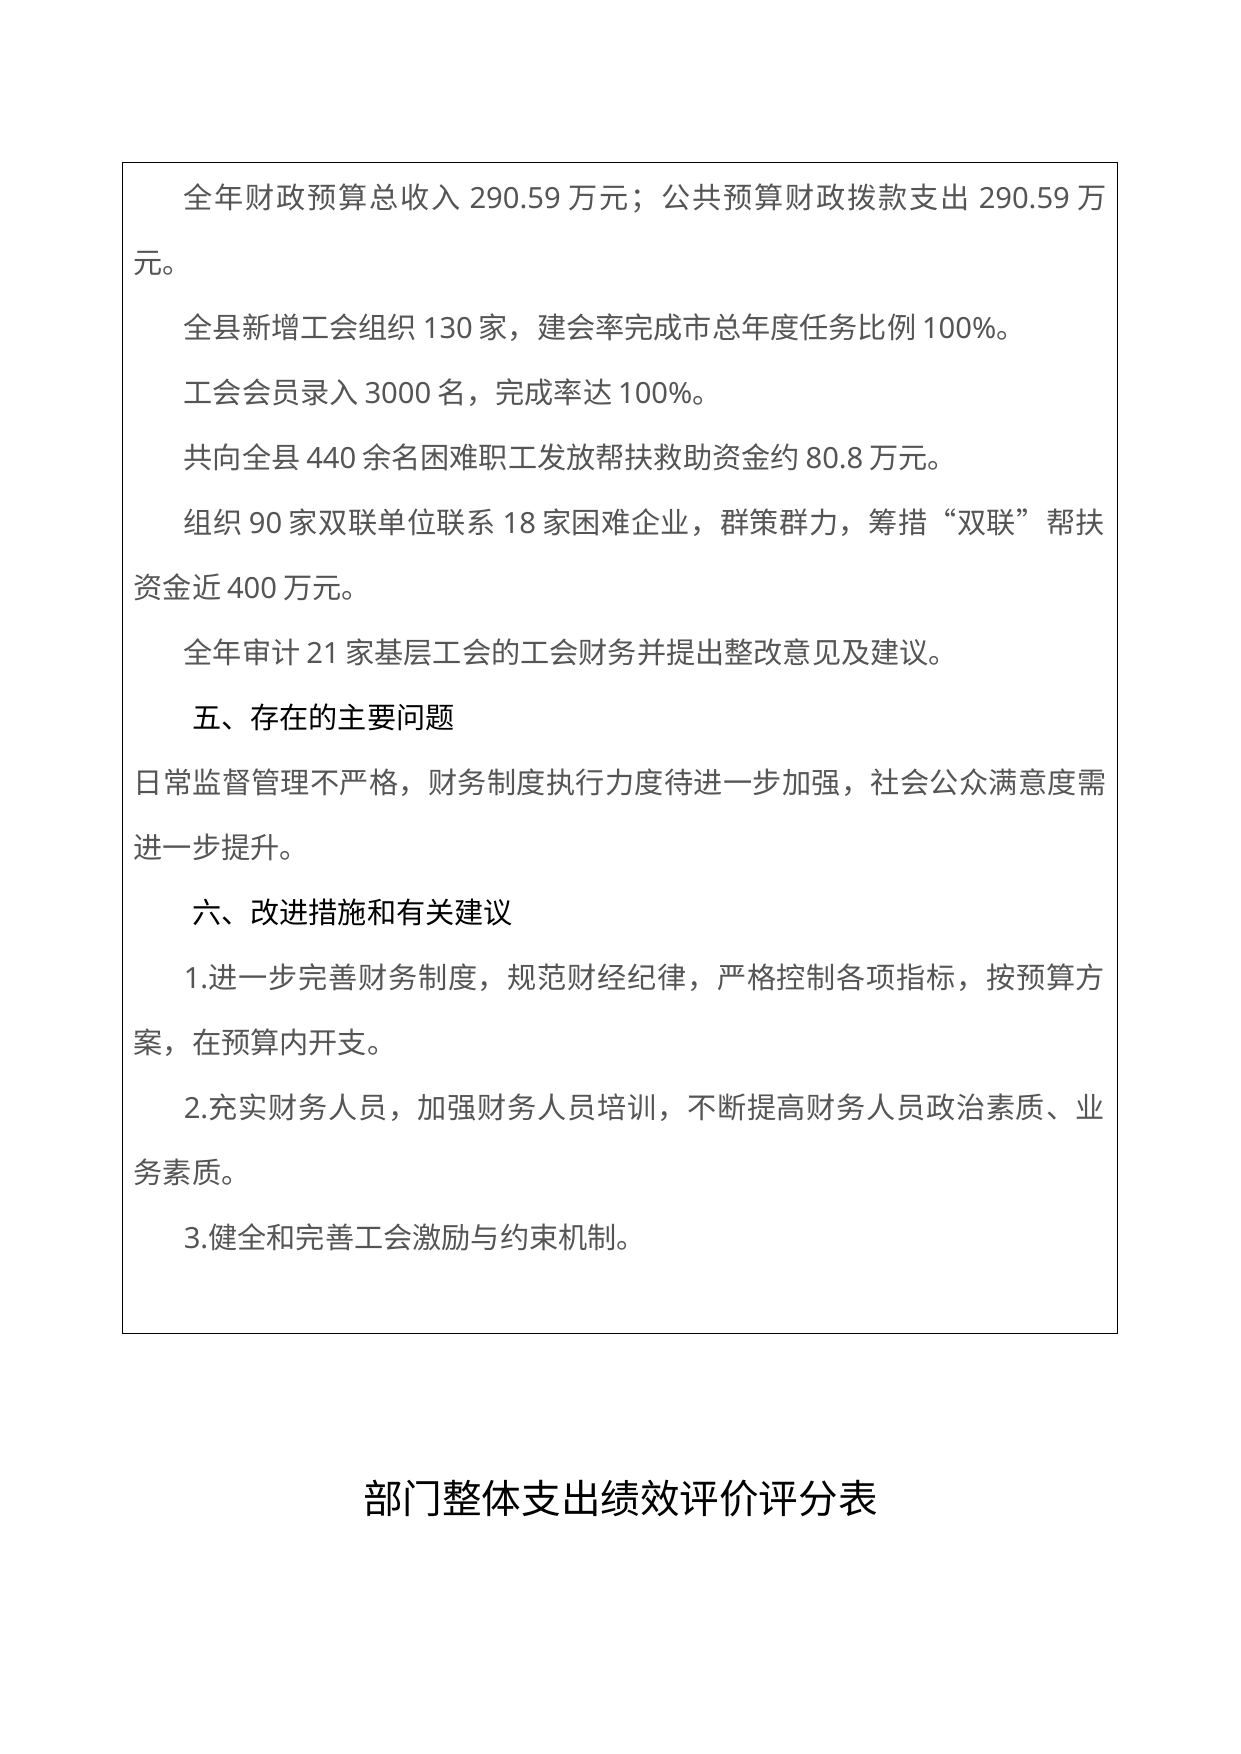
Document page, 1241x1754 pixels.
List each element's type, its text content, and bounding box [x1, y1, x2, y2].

text 部门整体支出绩效评价评分表 [187, 1464, 1053, 1529]
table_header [123, 163, 1117, 1333]
